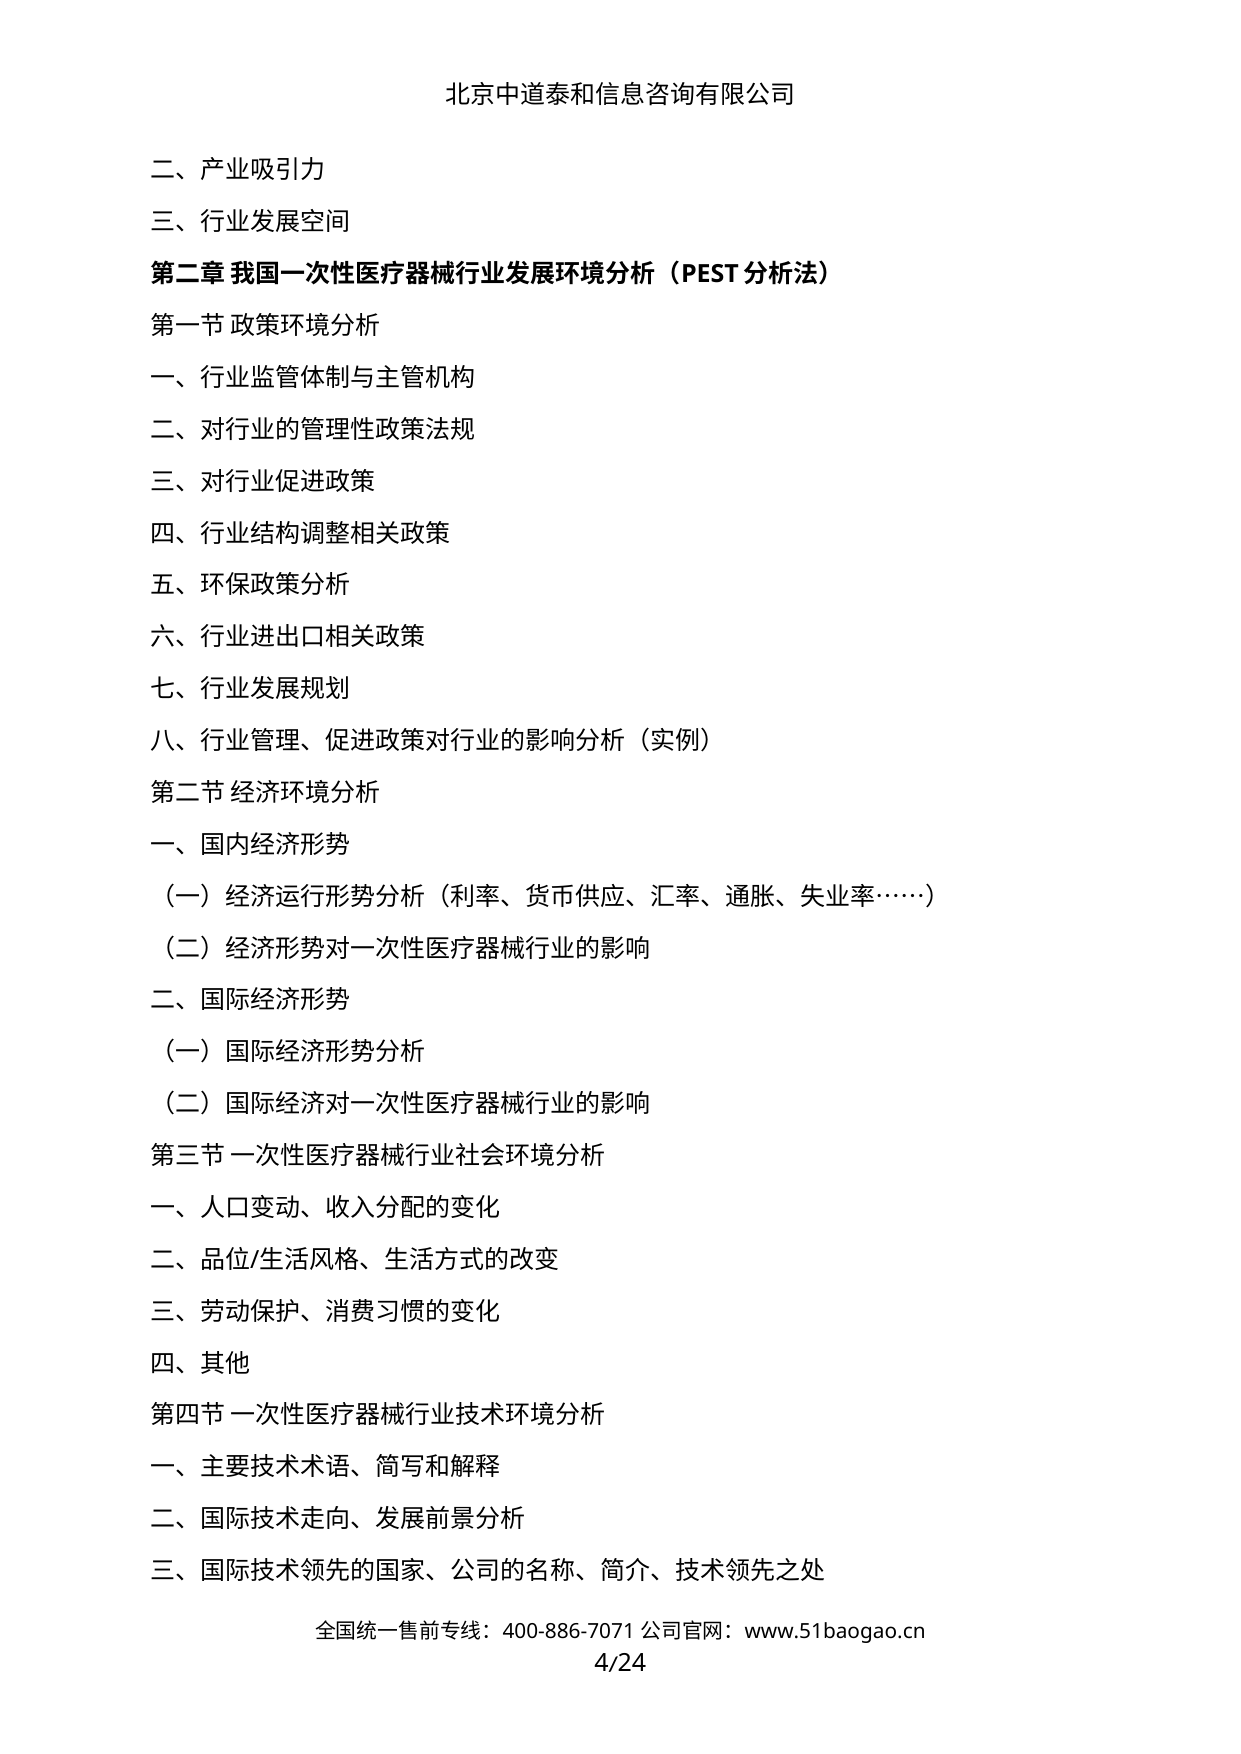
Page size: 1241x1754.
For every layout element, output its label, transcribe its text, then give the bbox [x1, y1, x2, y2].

text 第三节 一次性医疗器械行业社会环境分析 [150, 1136, 1090, 1172]
text 六、行业进出口相关政策 [150, 617, 1090, 653]
text 一、行业监管体制与主管机构 [150, 357, 1090, 394]
text （一）国际经济形势分析 [150, 1032, 1090, 1068]
text 四、其他 [150, 1343, 1090, 1379]
text 一、主要技术术语、简写和解释 [150, 1447, 1090, 1483]
text 三、对行业促进政策 [150, 461, 1090, 497]
text 第二节 经济环境分析 [150, 772, 1090, 809]
text 第四节 一次性医疗器械行业技术环境分析 [150, 1395, 1090, 1431]
text 四、行业结构调整相关政策 [150, 513, 1090, 549]
text 三、国际技术领先的国家、公司的名称、简介、技术领先之处 [150, 1551, 1090, 1587]
text （二）国际经济对一次性医疗器械行业的影响 [150, 1084, 1090, 1120]
text 三、劳动保护、消费习惯的变化 [150, 1291, 1090, 1327]
text 二、对行业的管理性政策法规 [150, 409, 1090, 446]
text 七、行业发展规划 [150, 669, 1090, 705]
text 一、国内经济形势 [150, 824, 1090, 861]
text 第二章 我国一次性医疗器械行业发展环境分析（PEST分析法） [150, 254, 1090, 290]
text 二、国际技术走向、发展前景分析 [150, 1499, 1090, 1535]
text 一、人口变动、收入分配的变化 [150, 1187, 1090, 1224]
text （一）经济运行形势分析（利率、货币供应、汇率、通胀、失业率……） [150, 876, 1090, 912]
text 二、国际经济形势 [150, 980, 1090, 1016]
text 五、环保政策分析 [150, 565, 1090, 601]
text 二、产业吸引力 [150, 150, 1090, 186]
text 八、行业管理、促进政策对行业的影响分析（实例） [150, 721, 1090, 757]
text （二）经济形势对一次性医疗器械行业的影响 [150, 928, 1090, 964]
text 第一节 政策环境分析 [150, 306, 1090, 342]
text 二、品位/生活风格、生活方式的改变 [150, 1239, 1090, 1276]
text 三、行业发展空间 [150, 202, 1090, 238]
